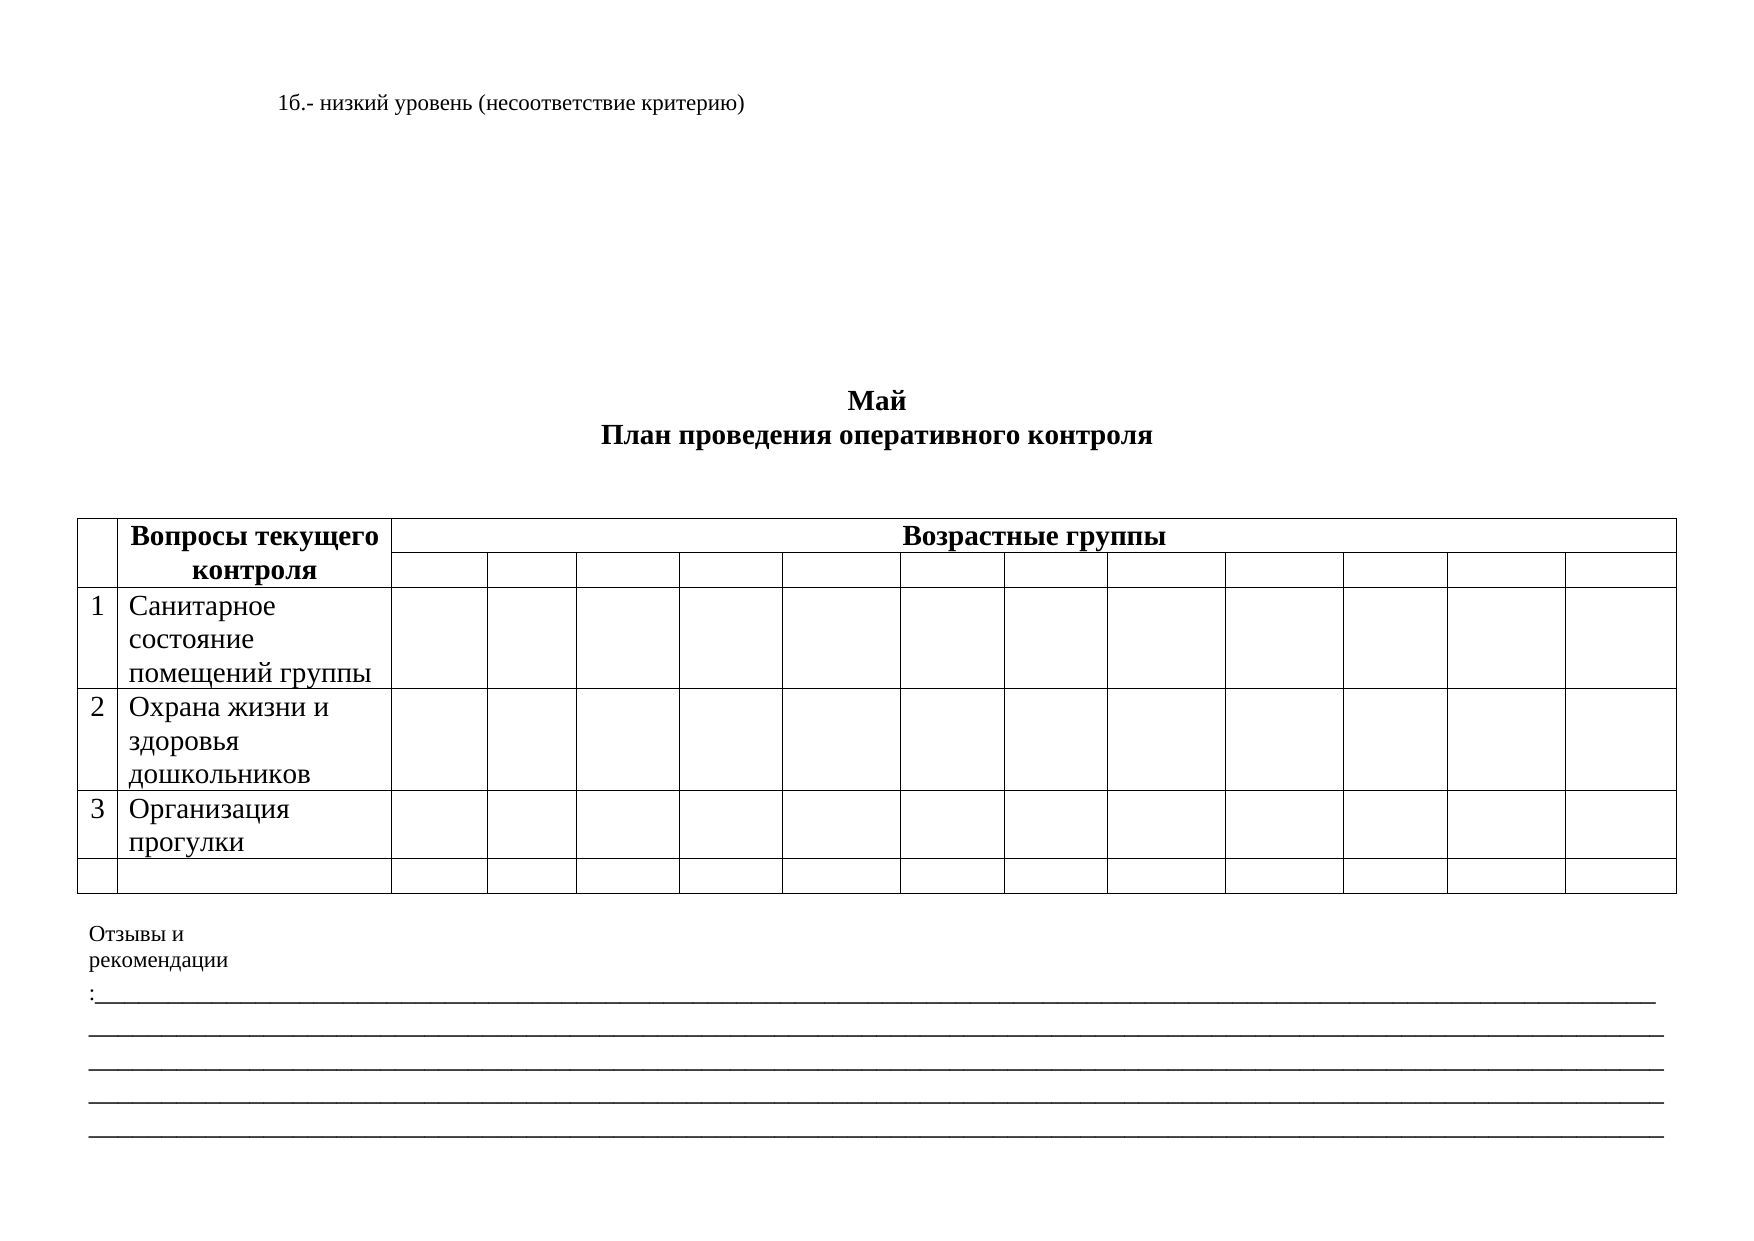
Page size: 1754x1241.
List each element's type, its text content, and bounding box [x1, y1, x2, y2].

table_cell [1108, 859, 1225, 893]
table_cell 3 [78, 791, 117, 858]
table_cell [783, 689, 900, 790]
table_cell [577, 791, 679, 858]
table_cell [1226, 689, 1343, 790]
table_cell [680, 791, 782, 858]
table_cell [1226, 791, 1343, 858]
table_cell [1448, 588, 1565, 688]
table_cell [1005, 689, 1107, 790]
table_header Вопросы текущего контроля [118, 519, 391, 587]
table_cell [488, 791, 576, 858]
table_cell [1566, 689, 1676, 790]
table_cell [901, 588, 1004, 688]
table_cell [1448, 791, 1565, 858]
table_cell [1344, 791, 1447, 858]
table_cell [1448, 859, 1565, 893]
text План проведения оперативного контроля [89, 417, 1665, 450]
table_cell [1005, 859, 1107, 893]
table_cell 1 [78, 588, 117, 688]
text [89, 920, 1665, 1141]
table_cell [392, 588, 487, 688]
table_cell [1566, 588, 1676, 688]
table_cell Организация прогулки [118, 791, 391, 858]
table_cell [1005, 553, 1107, 587]
table_cell [680, 689, 782, 790]
table_cell [1344, 689, 1447, 790]
table_cell [577, 588, 679, 688]
table_cell [783, 553, 900, 587]
table_cell [1448, 553, 1565, 587]
table_cell [78, 859, 117, 893]
table_cell [1344, 588, 1447, 688]
table_cell [1344, 553, 1447, 587]
table_cell [1566, 859, 1676, 893]
text 1б.- низкий уровень (несоответствие критерию) [89, 89, 1665, 115]
table_cell [1108, 791, 1225, 858]
table_cell [118, 859, 391, 893]
text Май [89, 383, 1665, 417]
table_cell [1108, 588, 1225, 688]
table_cell [1226, 553, 1343, 587]
table_cell [1005, 588, 1107, 688]
table_cell [392, 859, 487, 893]
table_cell [1344, 859, 1447, 893]
table_cell [901, 553, 1004, 587]
table_cell [1448, 689, 1565, 790]
table_cell [1566, 791, 1676, 858]
table_cell [392, 689, 487, 790]
table_cell [577, 689, 679, 790]
table_cell [488, 689, 576, 790]
table_cell [1566, 553, 1676, 587]
table_cell Охрана жизни и здоровья дошкольников [118, 689, 391, 790]
table_cell Санитарное состояние помещений группы [118, 588, 391, 688]
table_cell [901, 859, 1004, 893]
table_cell [392, 791, 487, 858]
table_cell [1108, 553, 1225, 587]
table_cell [1226, 588, 1343, 688]
table_header Возрастные группы [392, 519, 1676, 552]
table_cell 2 [78, 689, 117, 790]
table_cell [1005, 791, 1107, 858]
table_cell [488, 553, 576, 587]
table_cell [901, 791, 1004, 858]
table_cell [577, 859, 679, 893]
table_cell [488, 859, 576, 893]
table_cell [488, 588, 576, 688]
table_header [78, 519, 117, 587]
table_cell [1226, 859, 1343, 893]
table_cell [783, 859, 900, 893]
table_cell [680, 553, 782, 587]
table_cell [680, 859, 782, 893]
table_cell [577, 553, 679, 587]
table_cell [901, 689, 1004, 790]
table_cell [783, 791, 900, 858]
table_cell [1108, 689, 1225, 790]
table_cell [392, 553, 487, 587]
table_cell [783, 588, 900, 688]
table_cell [680, 588, 782, 688]
